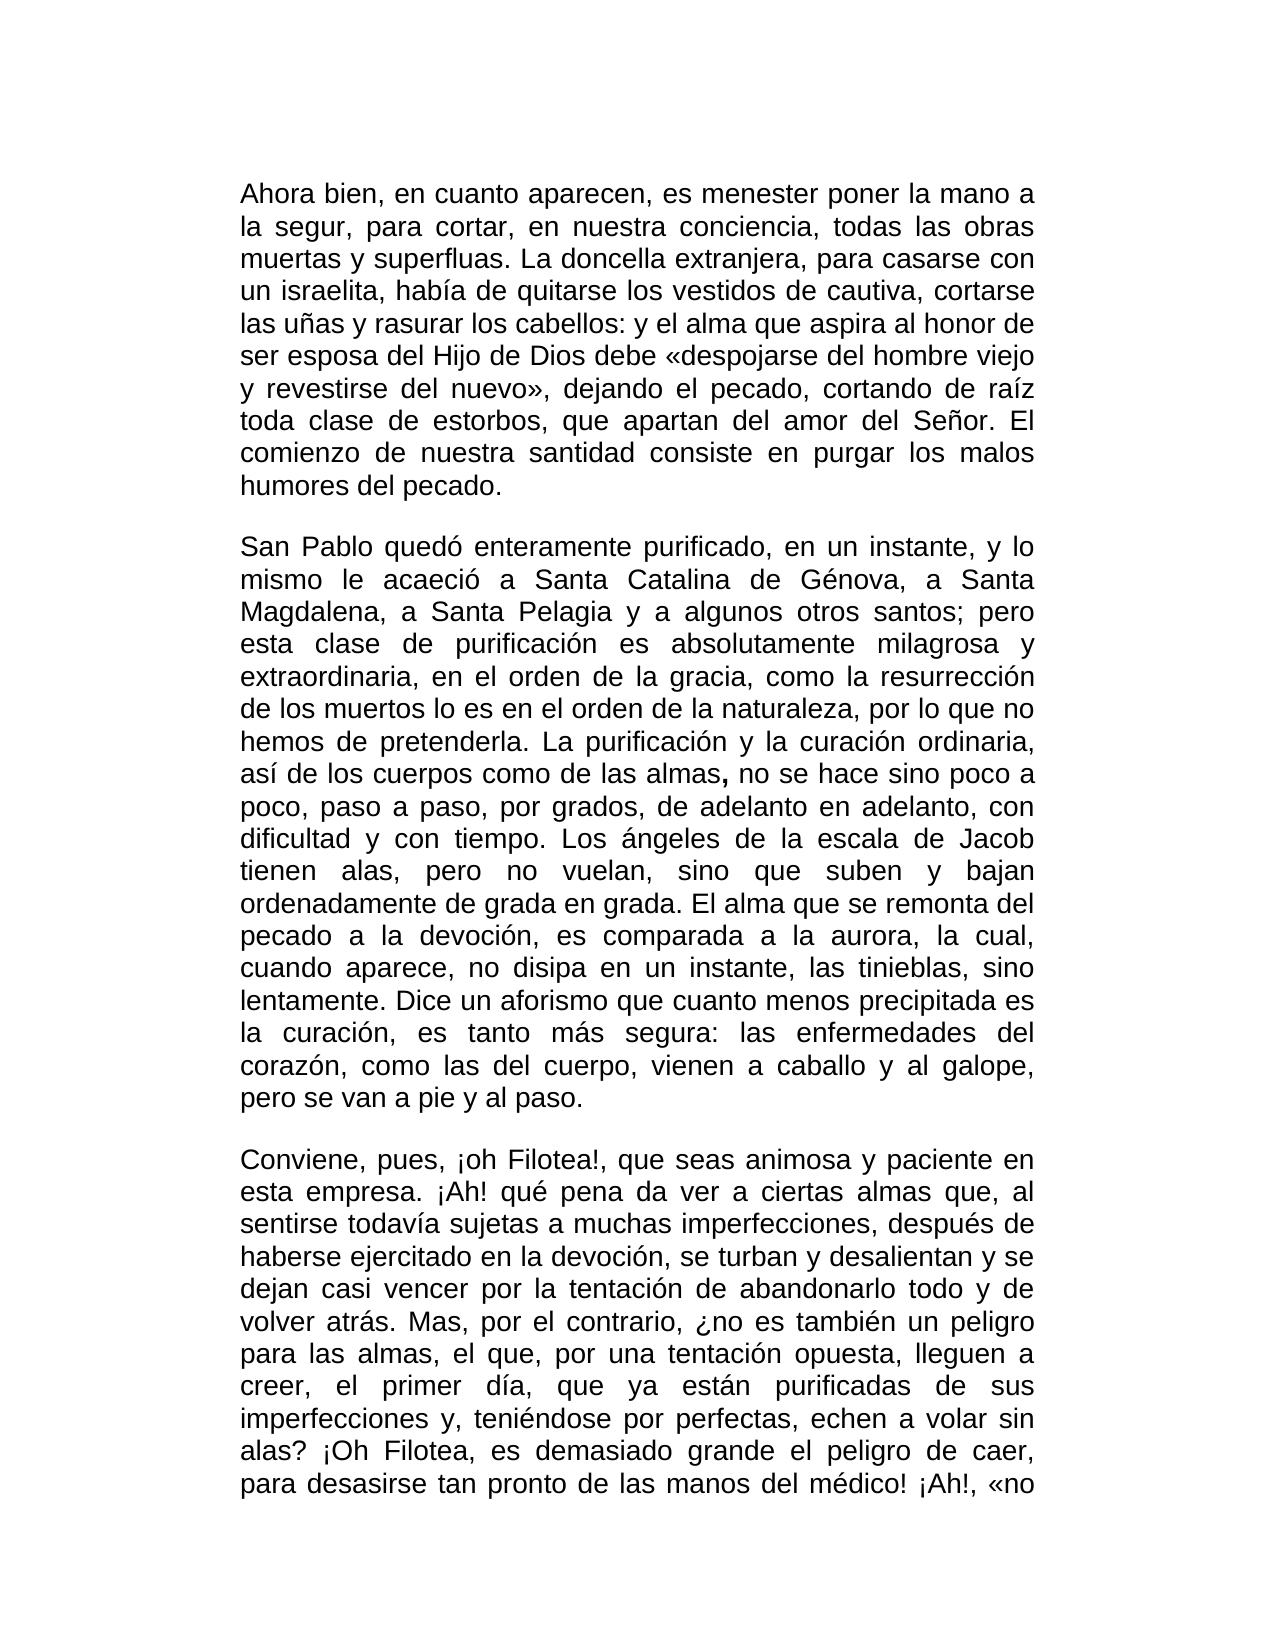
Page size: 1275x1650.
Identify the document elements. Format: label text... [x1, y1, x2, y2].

text Ahora bien, en cuanto aparecen, es menester poner la mano a la segur, para cortar, en nuestra conciencia, todas las obras muertas y superfluas. La doncella extranjera, para casarse con un israelita, había de quitarse los vestidos de cautiva, cortarse las uñas y rasurar los cabellos: y el alma que aspira al honor de ser esposa del Hijo de Dios debe «despojarse del hombre viejo y revestirse del nuevo», dejando el pecado, cortando de raíz toda clase de estorbos, que apartan del amor del Señor. El comienzo de nuestra santidad consiste en purgar los malos humores del pecado. [240, 177, 1035, 501]
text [240, 1143, 1035, 1499]
text San Pablo quedó enteramente purificado, en un instante, y lo mismo le acaeció a Santa Catalina de Génova, a Santa Magdalena, a Santa Pelagia y a algunos otros santos; pero esta clase de purificación es absolutamente milagrosa y extraordinaria, en el orden de la gracia, como la resurrección de los muertos lo es en el orden de la naturaleza, por lo que no hemos de pretenderla. La purificación y la curación ordinaria, así de los cuerpos como de las almas, no se hace sino poco a poco, paso a paso, por grados, de adelanto en adelanto, con dificultad y con tiempo. Los ángeles de la escala de Jacob tienen alas, pero no vuelan, sino que suben y bajan ordenadamente de grada en grada. El alma que se remonta del pecado a la devoción, es comparada a la aurora, la cual, cuando aparece, no disipa en un instante, las tinieblas, sino lentamente. Dice un aforismo que cuanto menos precipitada es la curación, es tanto más segura: las enfermedades del corazón, como las del cuerpo, vienen a caballo y al galope, pero se van a pie y al paso. [240, 530, 1035, 1113]
